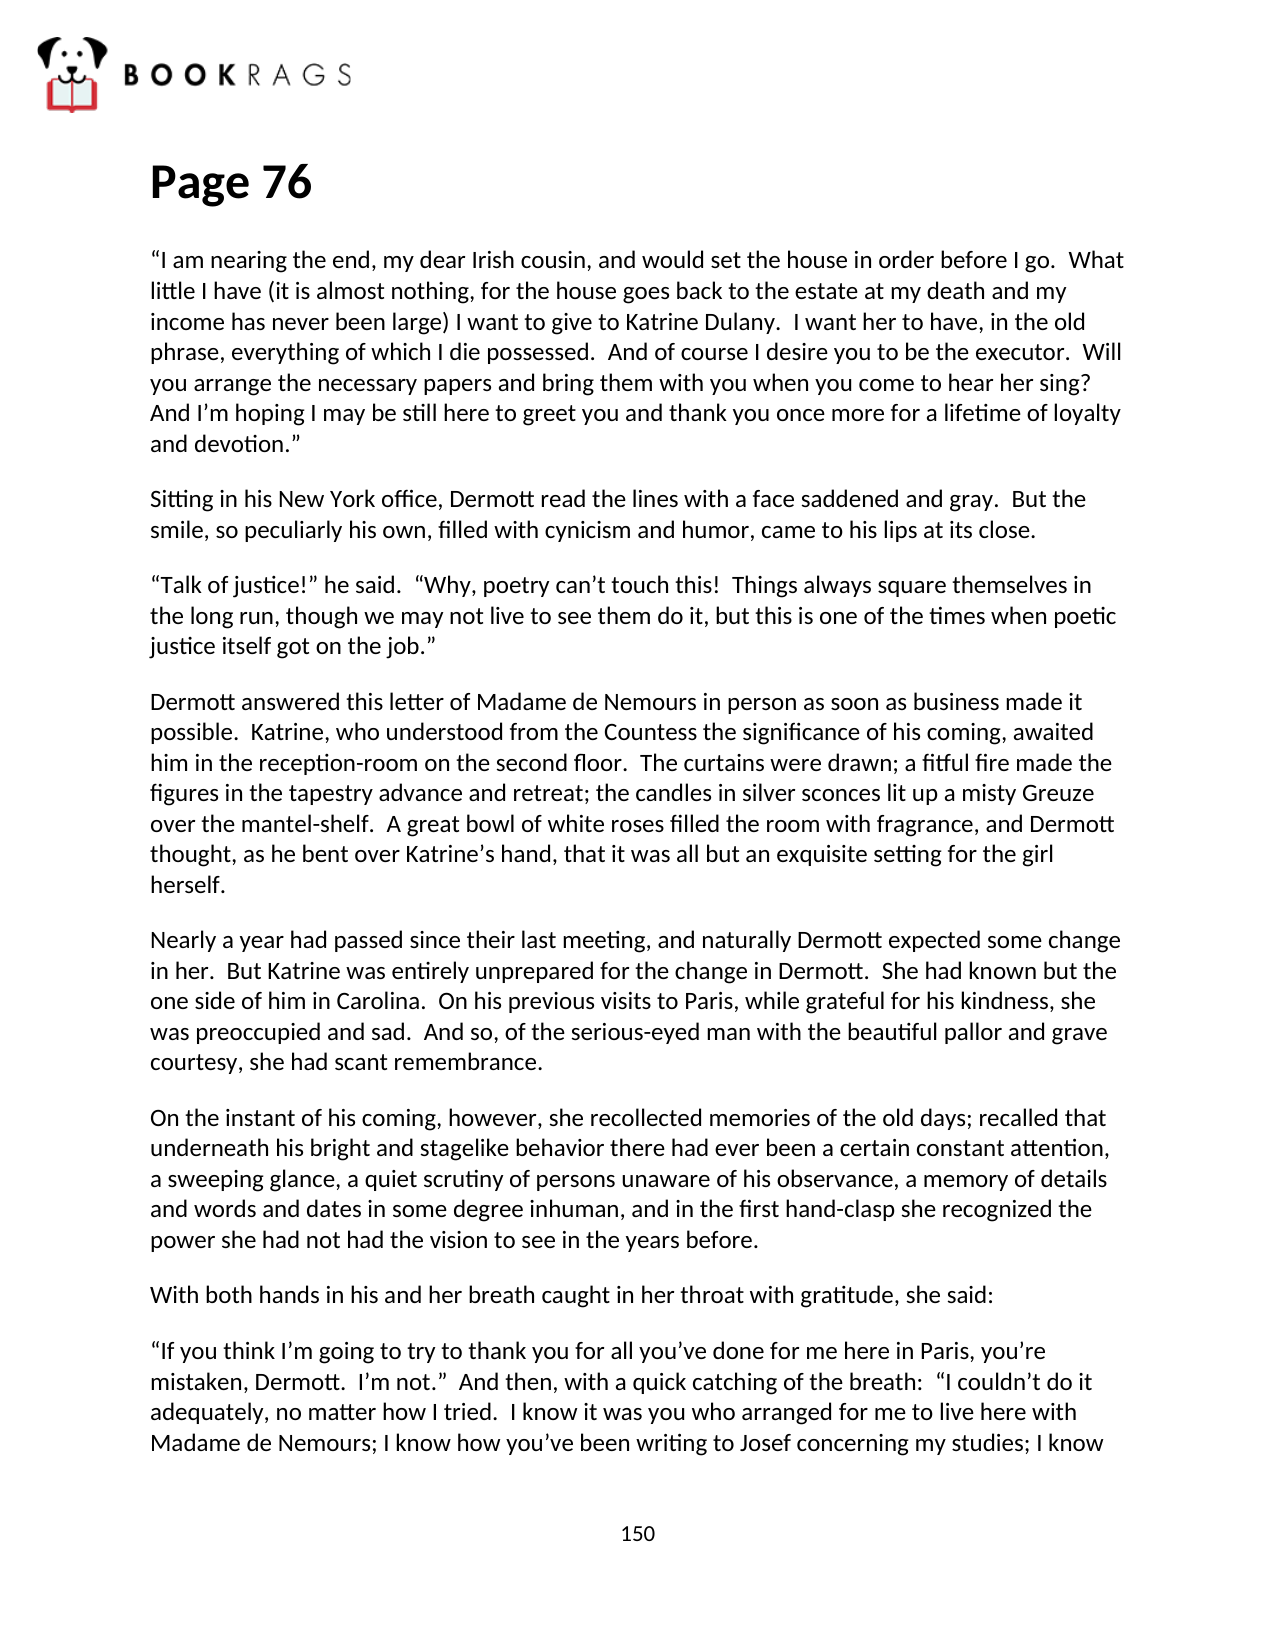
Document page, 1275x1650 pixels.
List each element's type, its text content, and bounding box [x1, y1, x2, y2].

text On the instant of his coming, however, she recollected memories of the old days; recalled that underneath his bright and stagelike behavior there had ever been a certain constant attention, a sweeping glance, a quiet scrutiny of persons unaware of his observance, a memory of details and words and dates in some degree inhuman, and in the first hand-clasp she recognized the power she had not had the vision to see in the years before. [150, 1102, 1125, 1255]
text Nearly a year had passed since their last meeting, and naturally Dermott expected some change in her. But Katrine was entirely unprepared for the change in Dermott. She had known but the one side of him in Carolina. On his previous visits to Paris, while grateful for his kindness, she was preoccupied and sad. And so, of the serious-eyed man with the beautiful pallor and grave courtesy, she had scant remembrance. [150, 924, 1125, 1077]
text “Talk of justice!” he said. “Why, poetry can’t touch this! Things always square themselves in the long run, though we may not live to see them do it, but this is one of the times when poetic justice itself got on the job.” [150, 569, 1125, 661]
text Sitting in his New York office, Dermott read the lines with a face saddened and gray. But the smile, so peculiarly his own, filled with cynicism and humor, came to his lips at its close. [150, 483, 1125, 544]
text Page 76 [150, 150, 1125, 211]
text With both hands in his and her breath caught in her throat with gratitude, she said: [150, 1280, 1125, 1310]
text Dermott answered this letter of Madame de Nemours in person as soon as business made it possible. Katrine, who understood from the Countess the significance of his coming, awaited him in the reception-room on the second floor. The curtains were drawn; a fitful fire made the figures in the tapestry advance and retreat; the candles in silver sconces lit up a misty Greuze over the mantel-shelf. A great bowl of white roses filled the room with fragrance, and Dermott thought, as he bent over Katrine’s hand, that it was all but an exquisite setting for the girl herself. [150, 686, 1125, 899]
picture [37, 37, 351, 113]
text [150, 1335, 1125, 1457]
text “I am nearing the end, my dear Irish cousin, and would set the house in order before I go. What little I have (it is almost nothing, for the house goes back to the estate at my death and my income has never been large) I want to give to Katrine Dulany. I want her to have, in the old phrase, everything of which I die possessed. And of course I desire you to be the executor. Will you arrange the necessary papers and bring them with you when you come to hear her sing? And I’m hoping I may be still here to greet you and thank you once more for a lifetime of loyalty and devotion.” [150, 244, 1125, 458]
